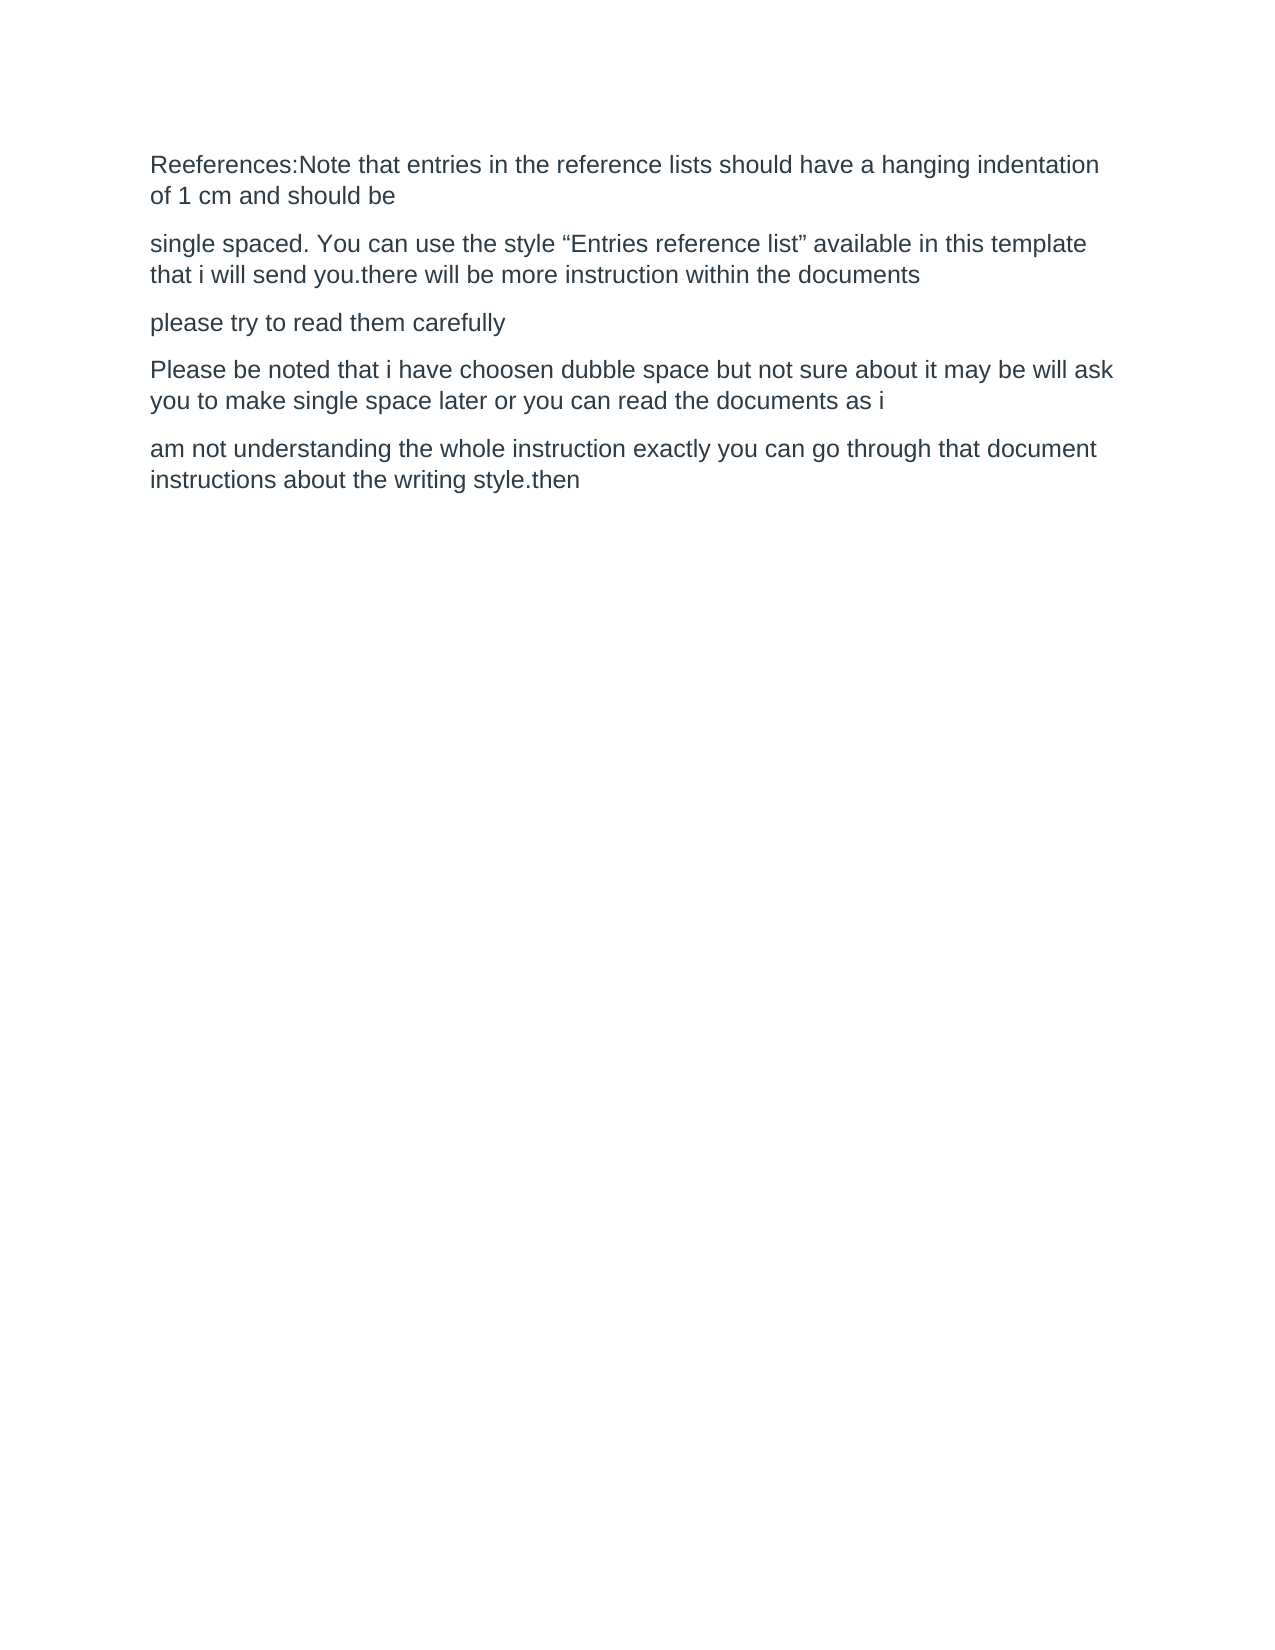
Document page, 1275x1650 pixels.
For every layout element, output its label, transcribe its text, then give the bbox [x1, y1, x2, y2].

text please try to read them carefully [150, 307, 1125, 336]
text single spaced. You can use the style “Entries reference list” available in this template that i will send you.there will be more instruction within the documents [150, 229, 1125, 288]
text am not understanding the whole instruction exactly you can go through that document instructions about the writing style.then [150, 434, 1125, 494]
text Please be noted that i have choosen dubble space but not sure about it may be will ask you to make single space later or you can read the documents as i [150, 355, 1125, 415]
text Reeferences:Note that entries in the reference lists should have a hanging indentation of 1 cm and should be [150, 150, 1125, 210]
